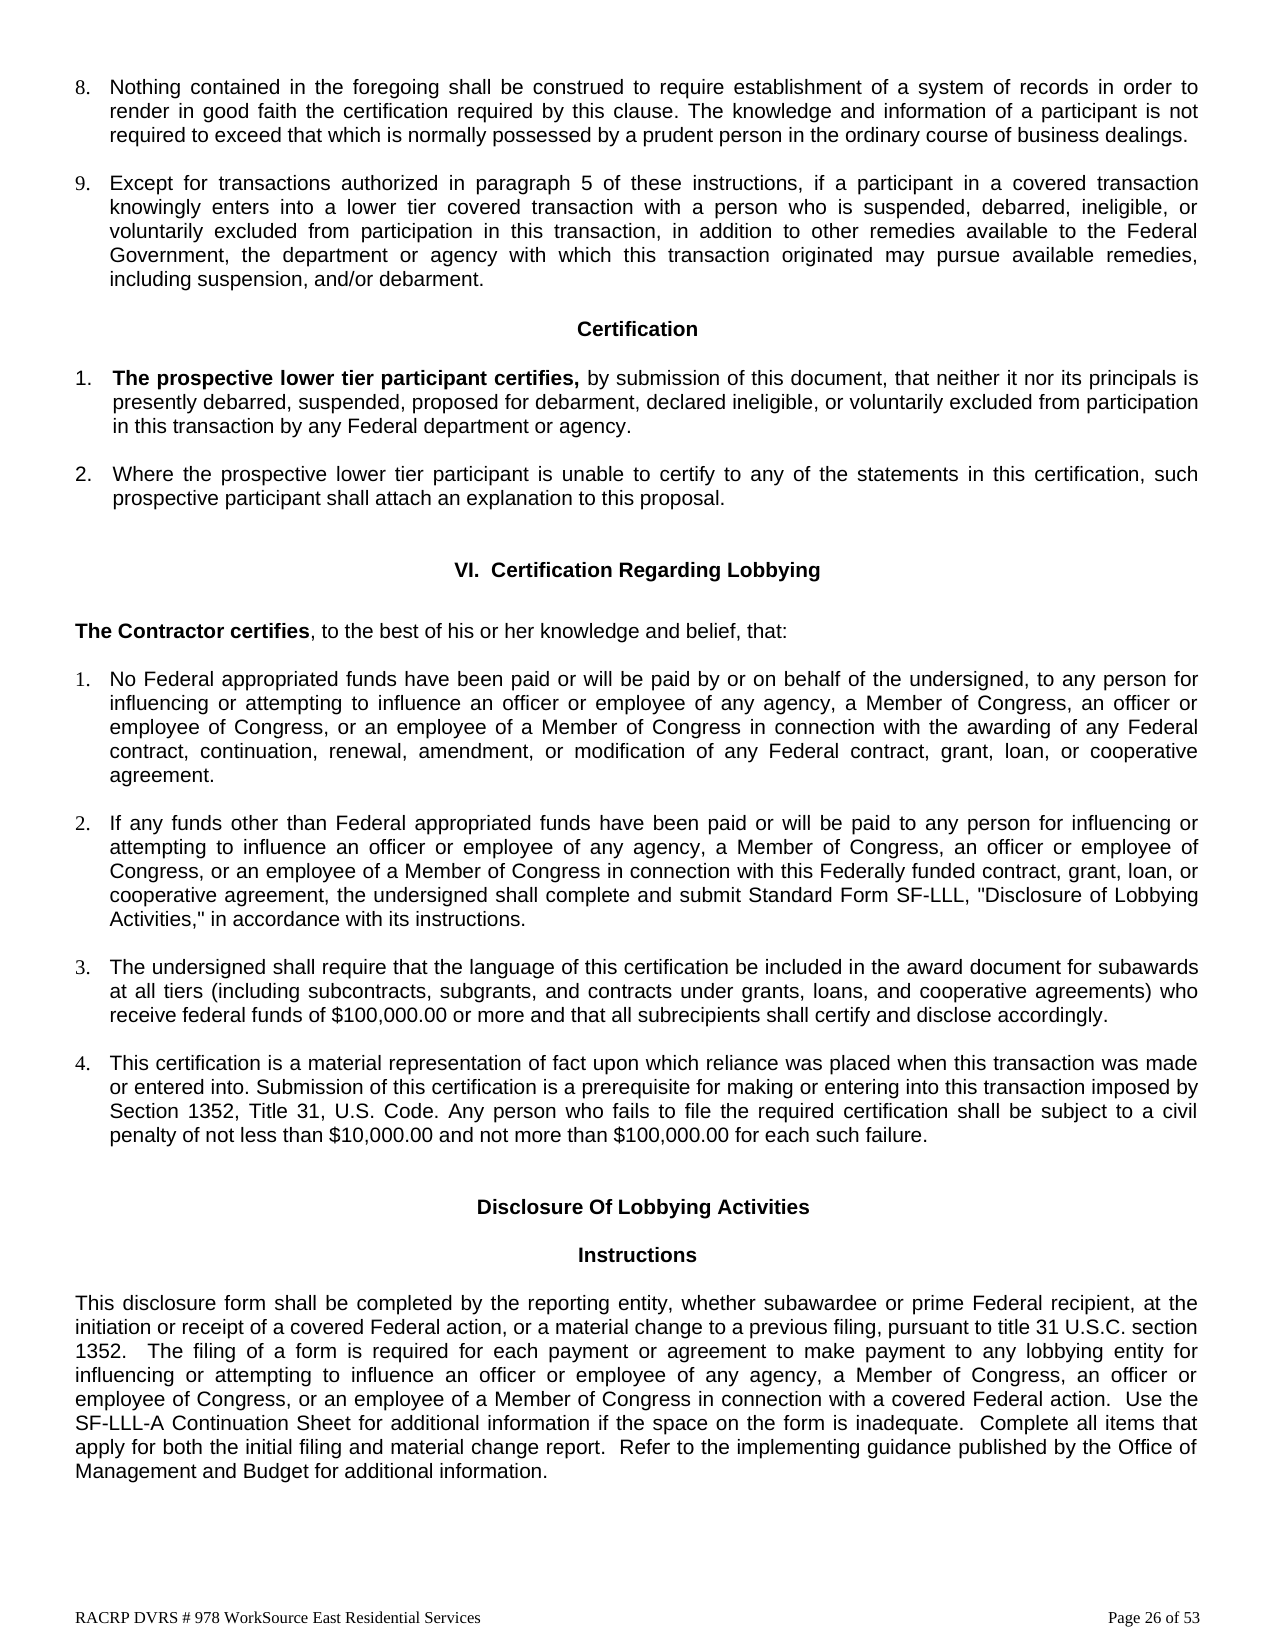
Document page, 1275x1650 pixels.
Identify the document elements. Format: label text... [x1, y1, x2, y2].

list No Federal appropriated funds have been paid or will be paid by or on behalf of the undersigned, to any person for influencing or attempting to influence an officer or employee of any agency, a Member of Congress, an officer or employee of Congress, or an employee of a Member of Congress in connection with the awarding of any Federal contract, continuation, renewal, amendment, or modification of any Federal contract, grant, loan, or cooperative agreement. [75, 667, 1200, 787]
text Disclosure Of Lobbying Activities [75, 1195, 1200, 1219]
text Instructions [75, 1243, 1200, 1267]
text This disclosure form shall be completed by the reporting entity, whether subawardee or prime Federal recipient, at the initiation or receipt of a covered Federal action, or a material change to a previous filing, pursuant to title 31 U.S.C. section 1352. The filing of a form is required for each payment or agreement to make payment to any lobbying entity for influencing or attempting to influence an officer or employee of any agency, a Member of Congress, an officer or employee of Congress, or an employee of a Member of Congress in connection with a covered Federal action. Use the SF-LLL-A Continuation Sheet for additional information if the space on the form is inadequate. Complete all items that apply for both the initial filing and material change report. Refer to the implementing guidance published by the Office of Management and Budget for additional information. [75, 1291, 1200, 1482]
text VI. Certification Regarding Lobbying [75, 558, 1200, 582]
list If any funds other than Federal appropriated funds have been paid or will be paid to any person for influencing or attempting to influence an officer or employee of any agency, a Member of Congress, an officer or employee of Congress, or an employee of a Member of Congress in connection with this Federally funded contract, grant, loan, or cooperative agreement, the undersigned shall complete and submit Standard Form SF-LLL, "Disclosure of Lobbying Activities," in accordance with its instructions. [75, 811, 1200, 931]
list Nothing contained in the foregoing shall be construed to require establishment of a system of records in order to render in good faith the certification required by this clause. The knowledge and information of a participant is not required to exceed that which is normally possessed by a prudent person in the ordinary course of business dealings. [75, 75, 1200, 147]
text Certification [75, 316, 1200, 341]
list Except for transactions authorized in paragraph 5 of these instructions, if a participant in a covered transaction knowingly enters into a lower tier covered transaction with a person who is suspended, debarred, ineligible, or voluntarily excluded from participation in this transaction, in addition to other remedies available to the Federal Government, the department or agency with which this transaction originated may pursue available remedies, including suspension, and/or debarment. [75, 171, 1200, 291]
list The undersigned shall require that the language of this certification be included in the award document for subawards at all tiers (including subcontracts, subgrants, and contracts under grants, loans, and cooperative agreements) who receive federal funds of $100,000.00 or more and that all subrecipients shall certify and disclose accordingly. [75, 955, 1200, 1027]
list The prospective lower tier participant certifies, by submission of this document, that neither it nor its principals is presently debarred, suspended, proposed for debarment, declared ineligible, or voluntarily excluded from participation in this transaction by any Federal department or agency. [75, 366, 1200, 438]
list Where the prospective lower tier participant is unable to certify to any of the statements in this certification, such prospective participant shall attach an explanation to this proposal. [75, 462, 1200, 510]
text The Contractor certifies, to the best of his or her knowledge and belief, that: [75, 606, 1200, 643]
list This certification is a material representation of fact upon which reliance was placed when this transaction was made or entered into. Submission of this certification is a prerequisite for making or entering into this transaction imposed by Section 1352, Title 31, U.S. Code. Any person who fails to file the required certification shall be subject to a civil penalty of not less than $10,000.00 and not more than $100,000.00 for each such failure. [75, 1051, 1200, 1147]
